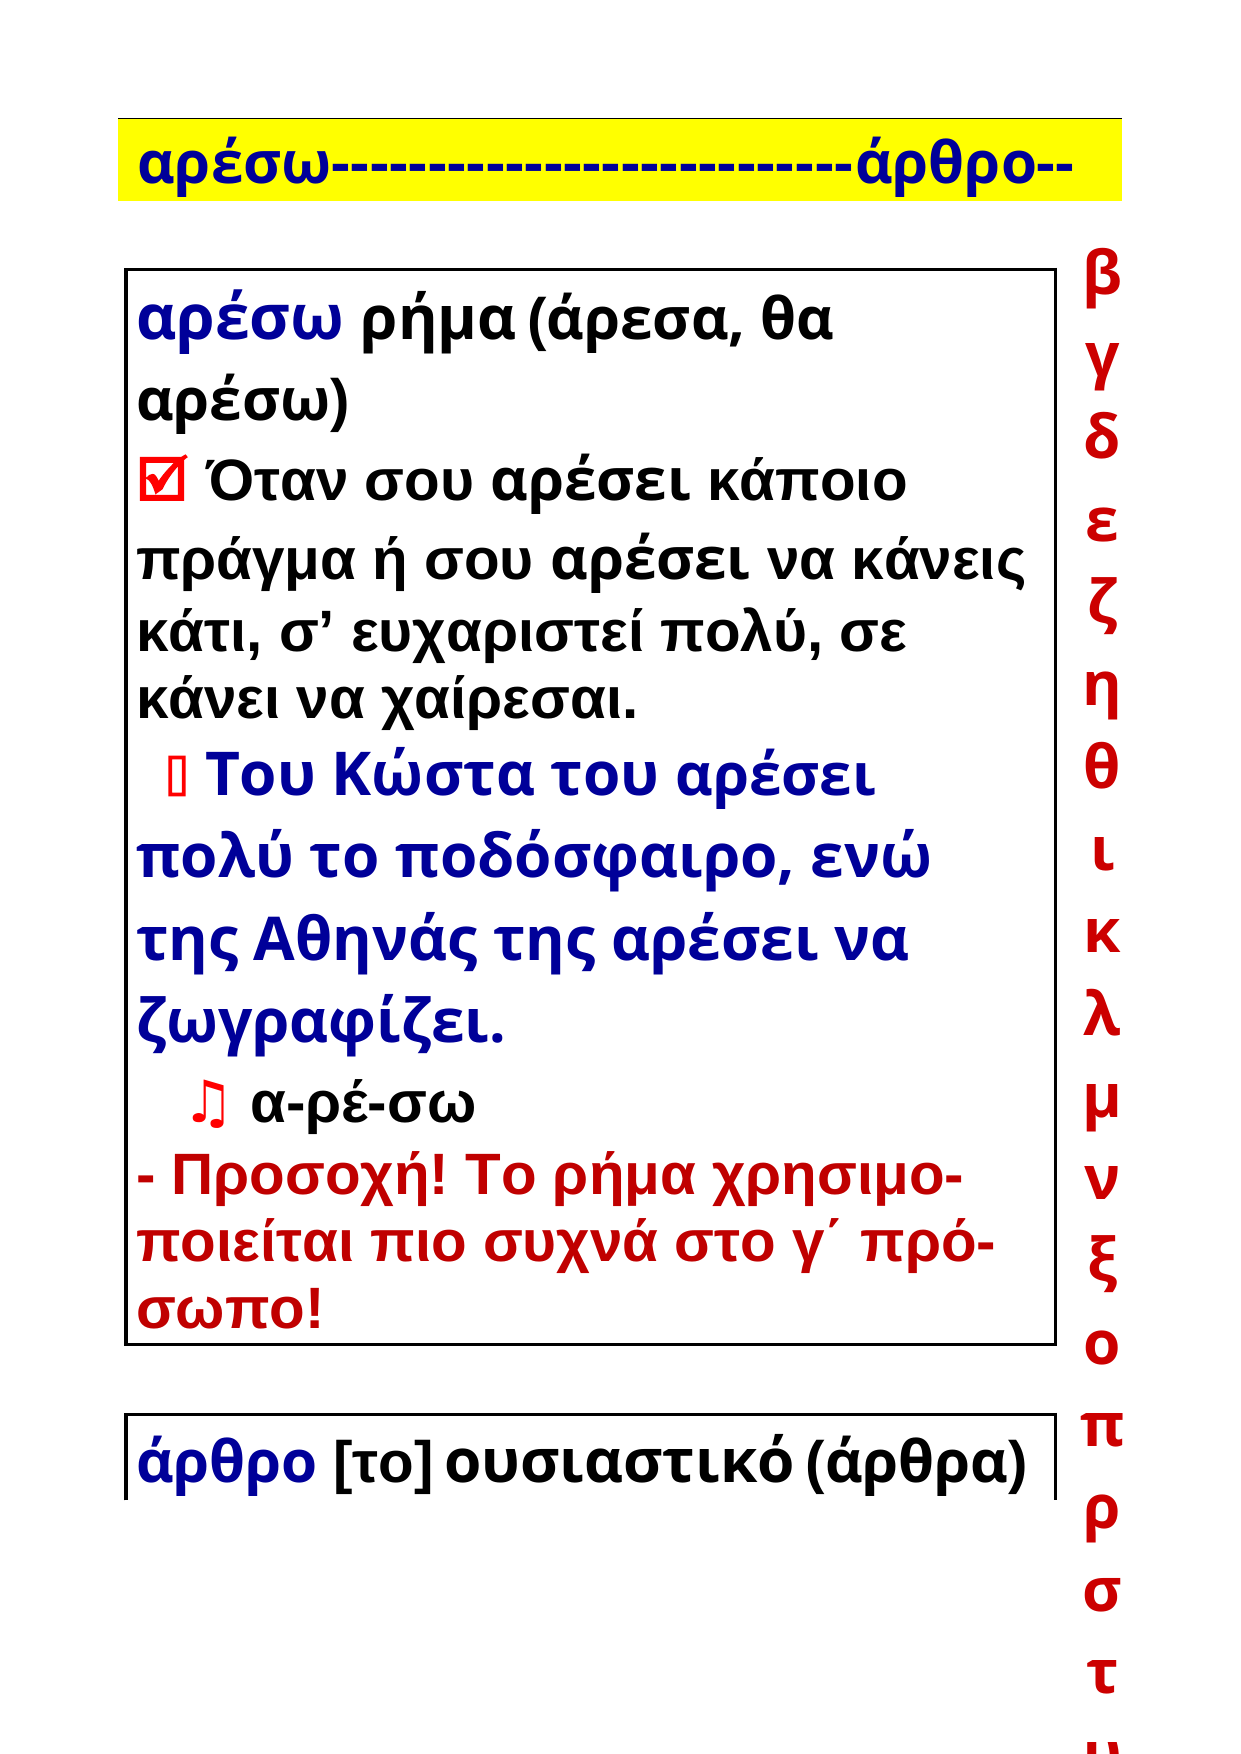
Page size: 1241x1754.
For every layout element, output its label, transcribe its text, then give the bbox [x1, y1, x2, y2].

text αρέσω ρήμα (άρεσα, θα αρέσω) [128, 271, 1054, 432]
text ♫ α-ρέ-σω [128, 1055, 1054, 1134]
text - Προσοχή! Το ρήμα χρησιμο-ποιείται πιο συχνά στο γ΄ πρό-σωπο! [128, 1134, 1054, 1343]
text αρέσω άρθρο [118, 119, 1122, 201]
text Του Κώστα του αρέσει πολύ το ποδόσφαιρο, ενώ της Αθηνάς της αρέσει να ζωγραφίζει. [128, 726, 1054, 1055]
text άρθρο [το] ουσιαστικό (άρθρα) [128, 1416, 1054, 1500]
text Όταν σου αρέσει κάποιο πράγμα ή σου αρέσει να κάνεις κάτι, σ’ ευχαριστεί πολύ, σε κάνει να χαίρεσαι. [128, 432, 1054, 726]
